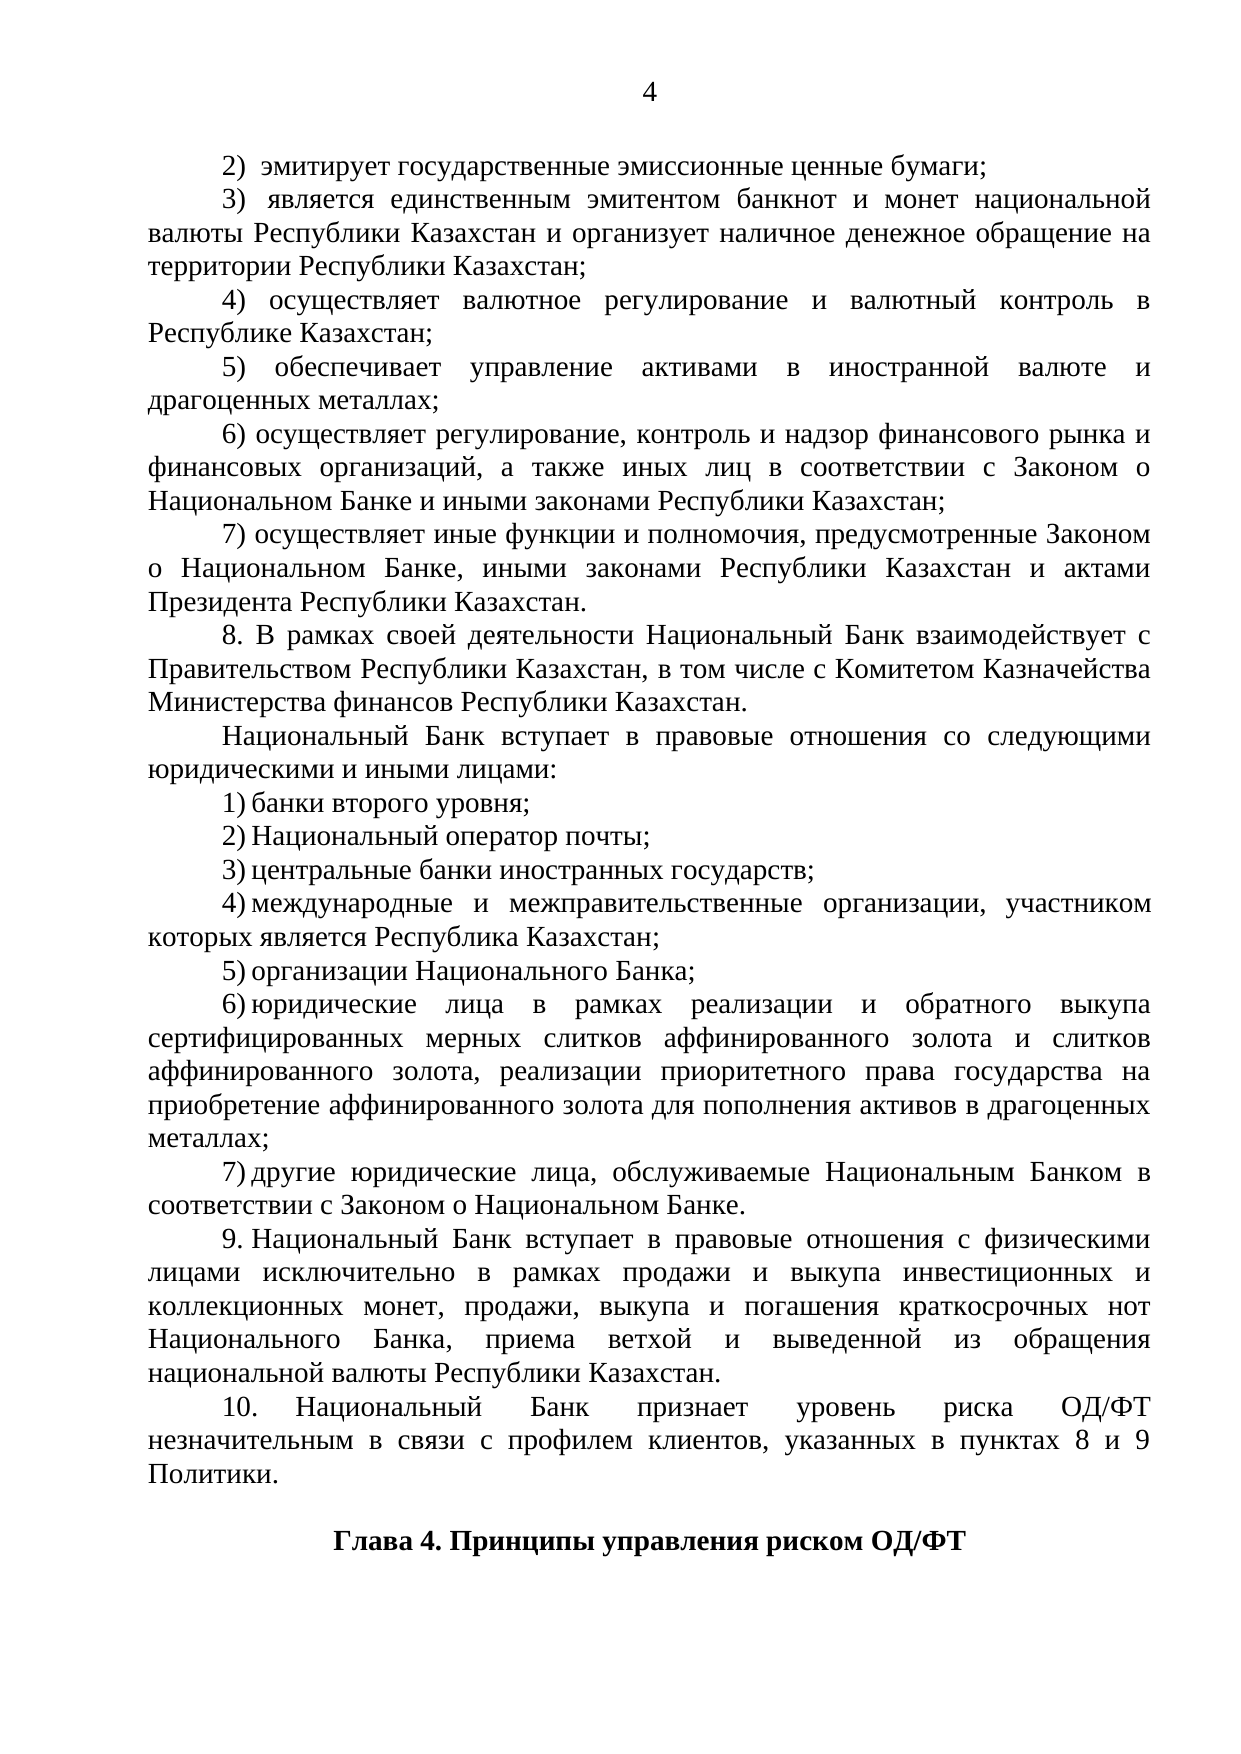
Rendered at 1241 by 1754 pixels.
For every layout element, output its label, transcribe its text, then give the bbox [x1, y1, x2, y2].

text Глава 4. Принципы управления риском ОД/ФТ [148, 1523, 1152, 1556]
text 7) осуществляет иные функции и полномочия, предусмотренные Законом о Национальном Банке, иными законами Республики Казахстан и актами Президента Республики Казахстан. [148, 517, 1152, 617]
list Национальный оператор почты; [222, 818, 1152, 852]
text 6) осуществляет регулирование, контроль и надзор финансового рынка и финансовых организаций, а также иных лиц в соответствии с Законом о Национальном Банке и иными законами Республики Казахстан; [148, 416, 1152, 517]
text 8. В рамках своей деятельности Национальный Банк взаимодействует с Правительством Республики Казахстан, в том числе с Комитетом Казначейства Министерства финансов Республики Казахстан. [148, 617, 1152, 718]
list юридические лица в рамках реализации и обратного выкупа сертифицированных мерных слитков аффинированного золота и слитков аффинированного золота, реализации приоритетного права государства на приобретение аффинированного золота для пополнения активов в драгоценных металлах; [148, 986, 1152, 1154]
text Национальный Банк вступает в правовые отношения со следующими юридическими и иными лицами: [148, 718, 1152, 785]
list международные и межправительственные организации, участником которых является Республика Казахстан; [148, 886, 1152, 953]
text 3) является единственным эмитентом банкнот и монет национальной валюты Республики Казахстан и организует наличное денежное обращение на территории Республики Казахстан; [148, 181, 1152, 282]
list банки второго уровня; [222, 785, 1152, 818]
text 2) эмитирует государственные эмиссионные ценные бумаги; [148, 148, 1152, 181]
list Национальный Банк вступает в правовые отношения с физическими лицами исключительно в рамках продажи и выкупа инвестиционных и коллекционных монет, продажи, выкупа и погашения краткосрочных нот Национального Банка, приема ветхой и выведенной из обращения национальной валюты Республики Казахстан. [148, 1221, 1152, 1389]
list Национальный Банк признает уровень риска ОД/ФТ незначительным в связи с профилем клиентов, указанных в пунктах 8 и 9 Политики. [148, 1389, 1152, 1489]
list другие юридические лица, обслуживаемые Национальным Банком в соответствии с Законом о Национальном Банке. [148, 1154, 1152, 1221]
text 4) осуществляет валютное регулирование и валютный контроль в Республике Казахстан; [148, 282, 1152, 349]
list центральные банки иностранных государств; [222, 852, 1152, 886]
list организации Национального Банка; [222, 953, 1152, 986]
text 5) обеспечивает управление активами в иностранной валюте и драгоценных металлах; [148, 349, 1152, 416]
